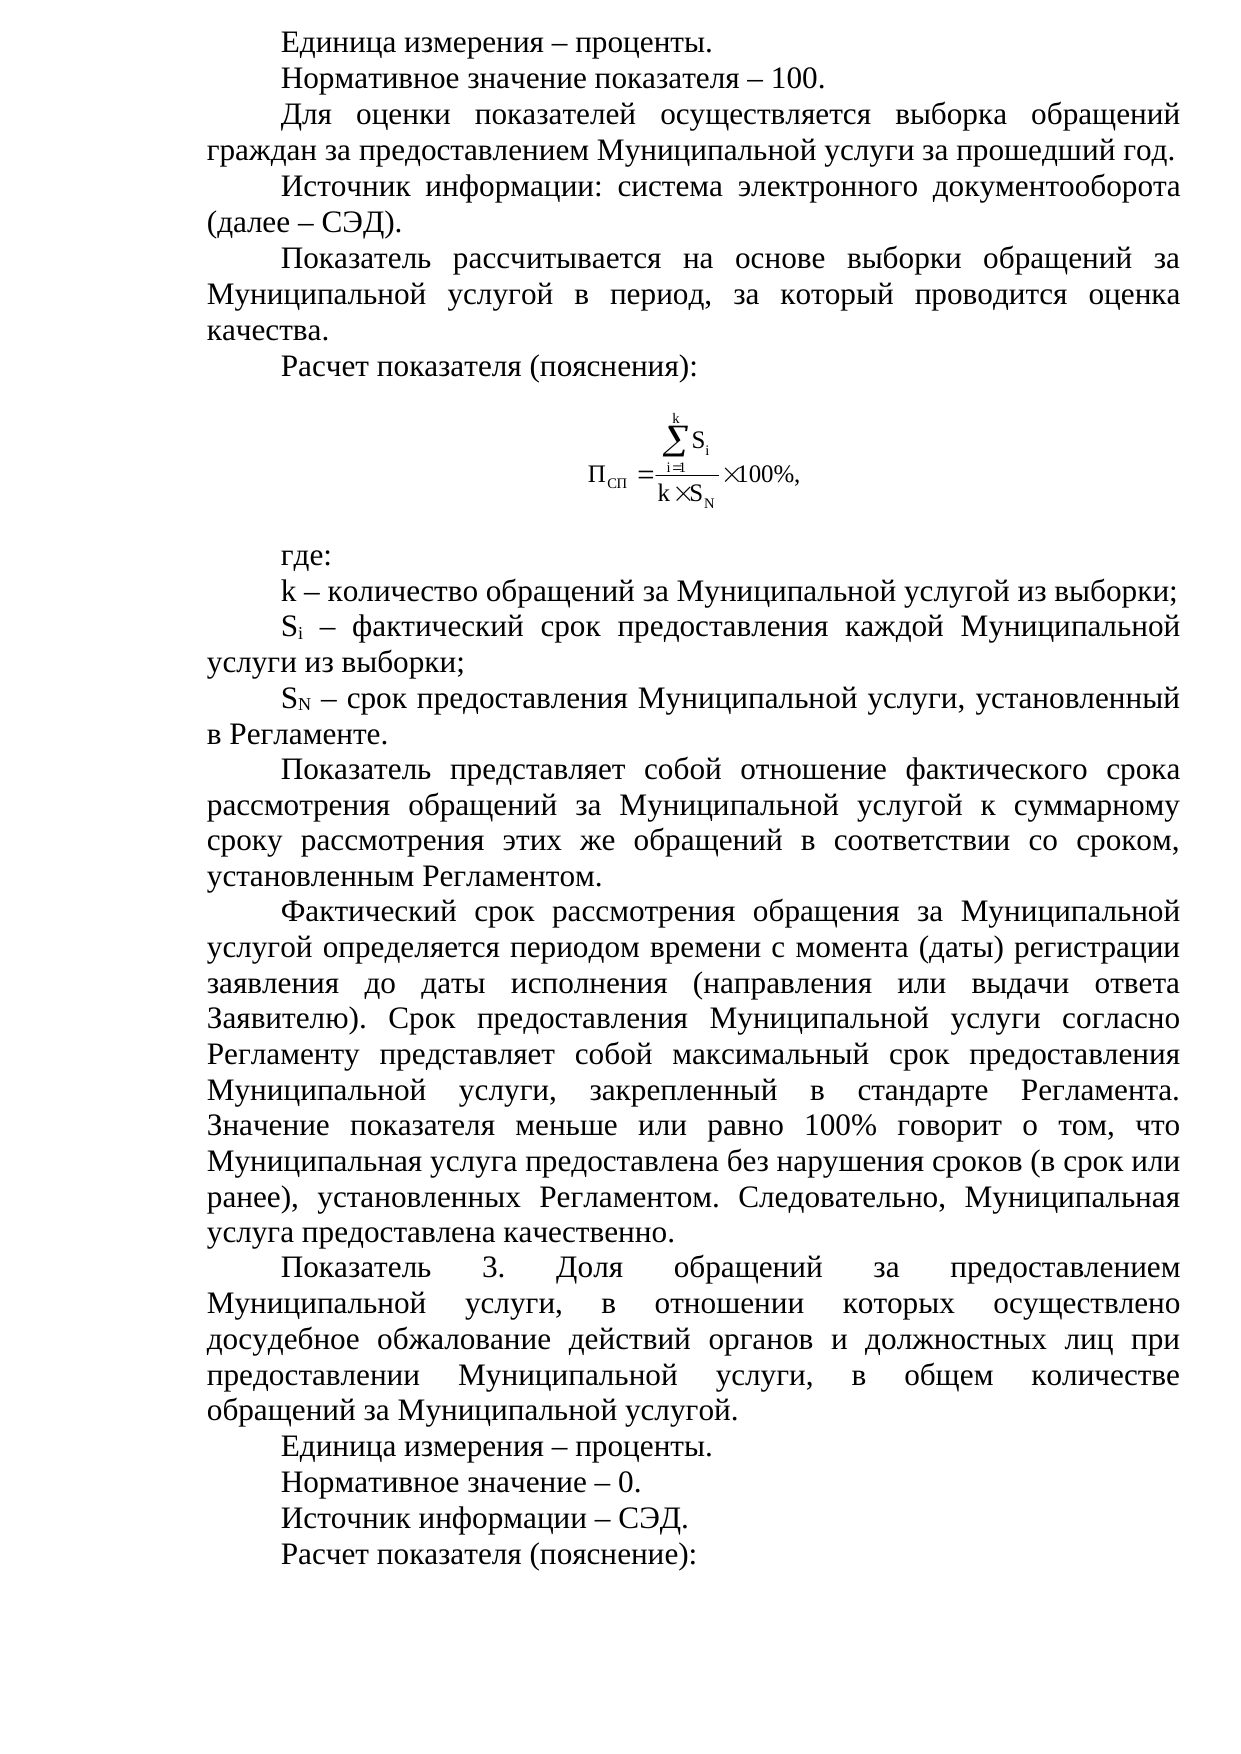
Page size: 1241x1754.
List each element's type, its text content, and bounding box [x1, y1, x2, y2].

text Расчет показателя (пояснения): [207, 347, 1181, 383]
text Si – фактический срок предоставления каждой Муниципальной услуги из выборки; [207, 608, 1181, 680]
text Источник информации – СЭД. [207, 1499, 1181, 1535]
text Единица измерения – проценты. [207, 1427, 1181, 1463]
text Расчет показателя (пояснение): [207, 1535, 1181, 1571]
text Единица измерения – проценты. [207, 24, 1181, 59]
text Нормативное значение – 0. [207, 1463, 1181, 1499]
text SN – срок предоставления Муниципальной услуги, установленный в Регламенте. [207, 680, 1181, 751]
text Для оценки показателей осуществляется выборка обращений граждан за предоставлением Муниципальной услуги за прошедший год. [207, 96, 1181, 167]
text Показатель 3. Доля обращений за предоставлением Муниципальной услуги, в отношении которых осуществлено досудебное обжалование действий органов и должностных лиц при предоставлении Муниципальной услуги, в общем количестве обращений за Муниципальной услугой. [207, 1249, 1181, 1427]
text Показатель рассчитывается на основе выборки обращений за Муниципальной услугой в период, за который проводится оценка качества. [207, 239, 1181, 347]
text Показатель представляет собой отношение фактического срока рассмотрения обращений за Муниципальной услугой к суммарному сроку рассмотрения этих же обращений в соответствии со сроком, установленным Регламентом. [207, 751, 1181, 893]
text Нормативное значение показателя – 100. [207, 59, 1181, 96]
text Источник информации: система электронного документооборота (далее – СЭД). [207, 167, 1181, 239]
text Фактический срок рассмотрения обращения за Муниципальной услугой определяется периодом времени с момента (даты) регистрации заявления до даты исполнения (направления или выдачи ответа Заявителю). Срок предоставления Муниципальной услуги согласно Регламенту представляет собой максимальный срок предоставления Муниципальной услуги, закрепленный в стандарте Регламента. Значение показателя меньше или равно 100% говорит о том, что Муниципальная услуга предоставлена без нарушения сроков (в срок или ранее), установленных Регламентом. Следовательно, Муниципальная услуга предоставлена качественно. [207, 893, 1181, 1249]
text где: [207, 537, 1181, 573]
text k – количество обращений за Муниципальной услугой из выборки; [207, 573, 1181, 608]
